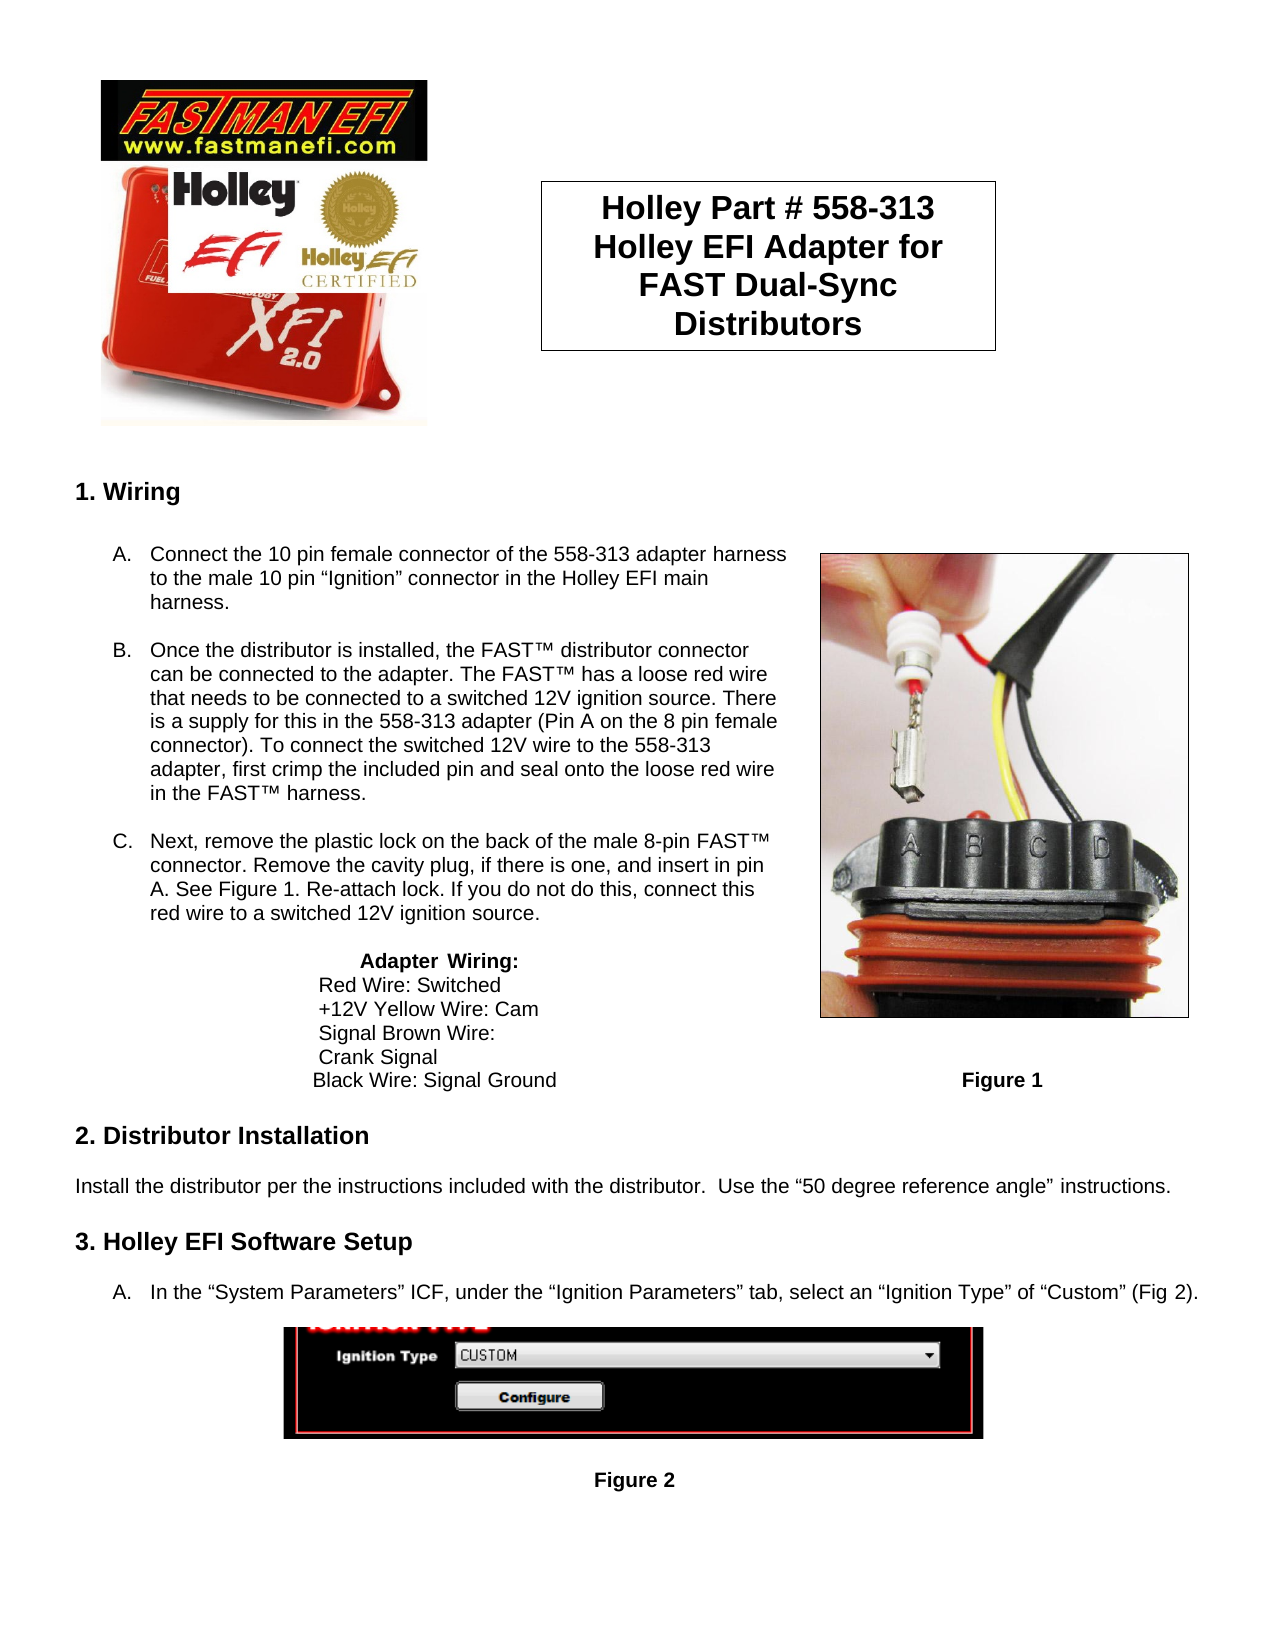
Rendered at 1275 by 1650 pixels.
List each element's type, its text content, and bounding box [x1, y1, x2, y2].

subtitle Wiring [75, 477, 789, 506]
text Install the distributor per the instructions included with the distributor. Use the “50 degree reference angle” instructions. [75, 1174, 1204, 1198]
picture [821, 554, 1188, 1017]
list Next, remove the plastic lock on the back of the male 8-pin FAST™ connector. Remove the cavity plug, if there is one, and insert in pin A. See Figure 1. Re-attach lock. If you do not do this, connect this red wire to a switched 12V ignition source. [112, 829, 789, 925]
subtitle Distributor Installation [75, 1121, 789, 1150]
subtitle Holley EFI Software Setup [75, 1227, 789, 1256]
picture [100, 80, 428, 426]
text Adapter Wiring: Red Wire: Switched +12V Yellow Wire: Cam Signal Brown Wire: Crank Signal [318, 949, 551, 1068]
picture [283, 1327, 984, 1439]
list In the “System Parameters” ICF, under the “Ignition Parameters” tab, select an “Ignition Type” of “Custom” (Fig 2). [112, 1280, 1204, 1304]
list Once the distributor is installed, the FAST™ distributor connector can be connected to the adapter. The FAST™ has a loose red wire that needs to be connected to a switched 12V ignition source. There is a supply for this in the 558-313 adapter (Pin A on the 8 pin female connector). To connect the switched 12V wire to the 558-313 adapter, first crimp the included pin and seal onto the loose red wire in the FAST™ harness. [112, 637, 789, 805]
text Black Wire: Signal Ground Figure 1 [312, 1068, 1204, 1092]
subtitle Figure 2 [354, 1467, 915, 1491]
list Connect the 10 pin female connector of the 558-313 adapter harness to the male 10 pin “Ignition” connector in the Holley EFI main harness. [112, 542, 789, 614]
